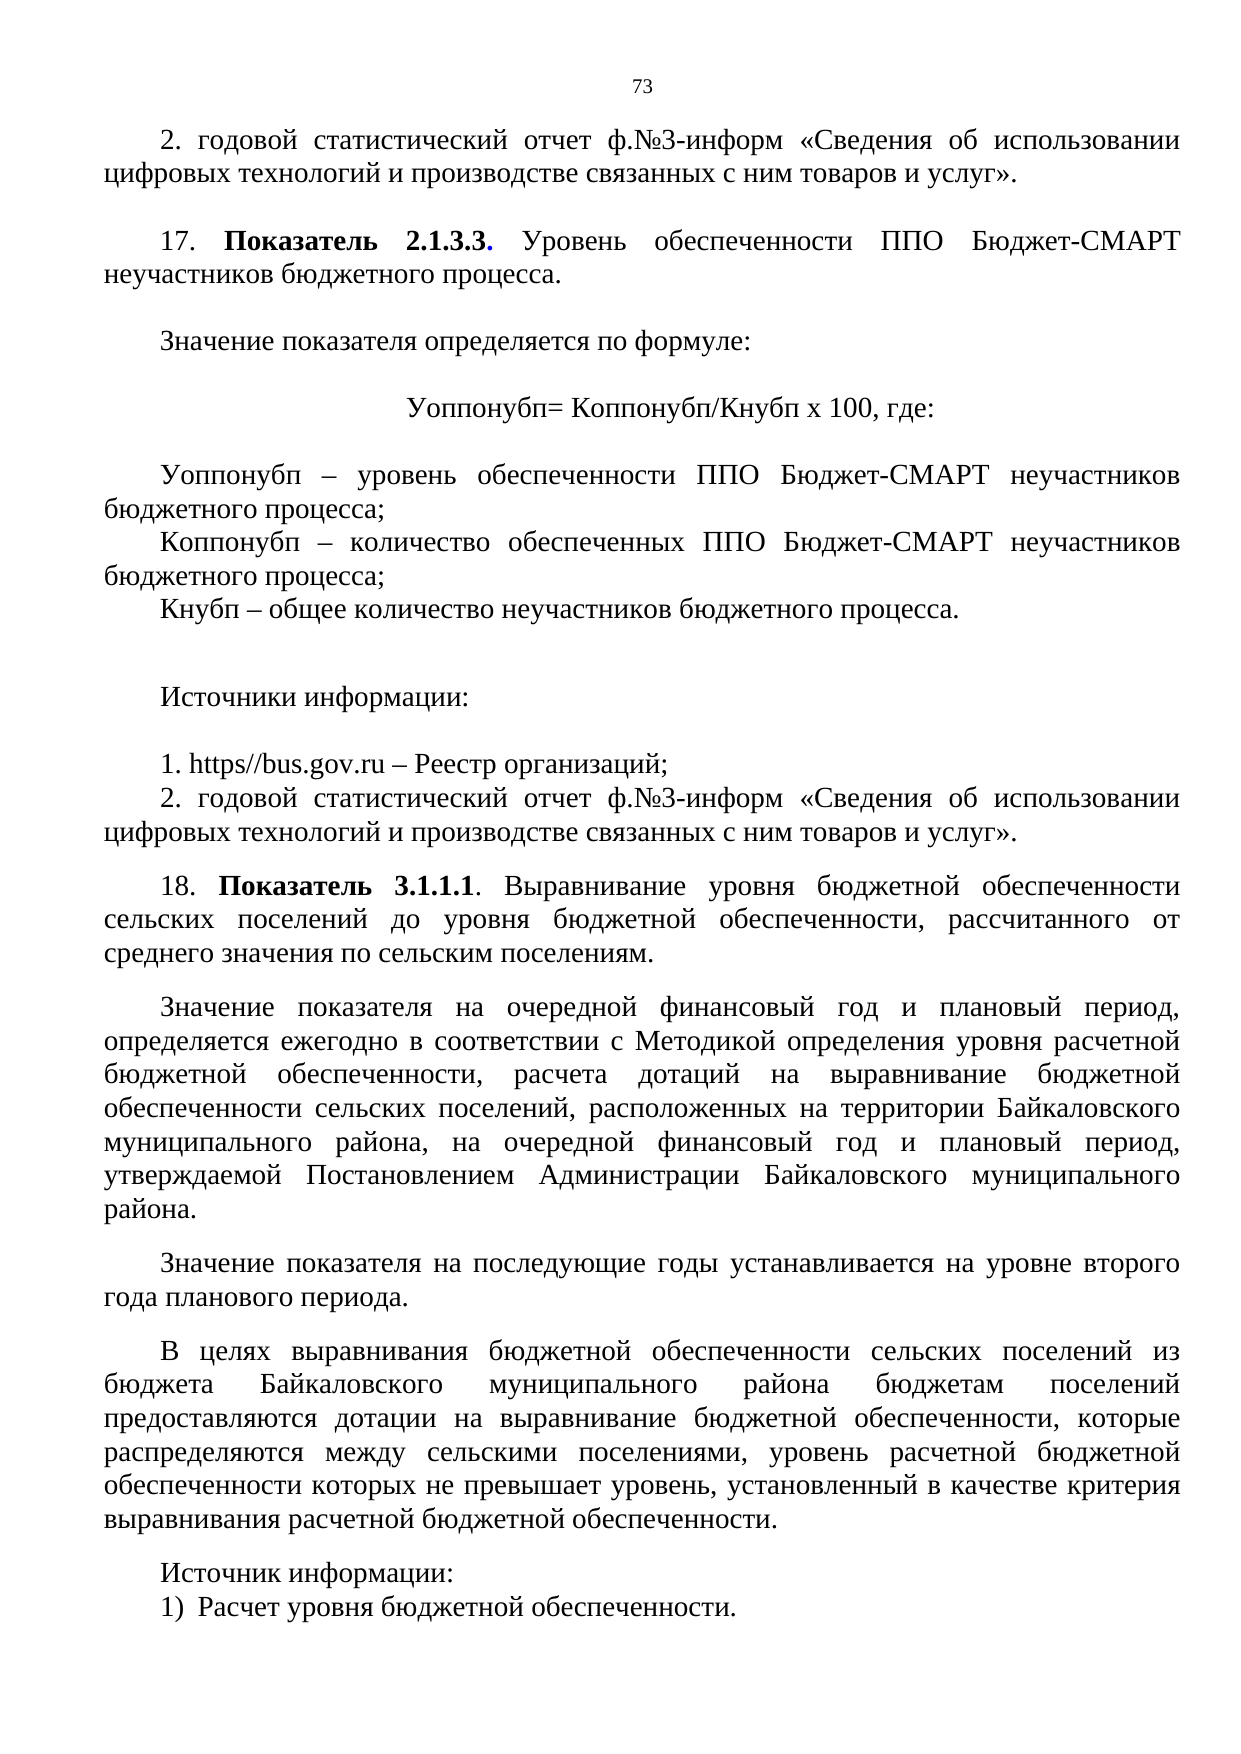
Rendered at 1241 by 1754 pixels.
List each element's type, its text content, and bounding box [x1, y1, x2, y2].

text Значение показателя на очередной финансовый год и плановый период, определяется ежегодно в соответствии с Методикой определения уровня расчетной бюджетной обеспеченности, расчета дотаций на выравнивание бюджетной обеспеченности сельских поселений, расположенных на территории Байкаловского муниципального района, на очередной финансовый год и плановый период, утверждаемой Постановлением Администрации Байкаловского муниципального района. [103, 989, 1181, 1224]
list Расчет уровня бюджетной обеспеченности. [160, 1589, 1181, 1622]
text 1. https//bus.gov.ru – Реестр организаций; [103, 747, 1181, 780]
text Значение показателя на последующие годы устанавливается на уровне второго года планового периода. [103, 1245, 1181, 1312]
text 2. годовой статистический отчет ф.№3-информ «Сведения об использовании цифровых технологий и производстве связанных с ним товаров и услуг». [103, 122, 1181, 189]
text Коппонубп – количество обеспеченных ППО Бюджет-СМАРТ неучастников бюджетного процесса; [103, 524, 1181, 592]
text Источники информации: [103, 679, 1181, 713]
text В целях выравнивания бюджетной обеспеченности сельских поселений из бюджета Байкаловского муниципального района бюджетам поселений предоставляются дотации на выравнивание бюджетной обеспеченности, которые распределяются между сельскими поселениями, уровень расчетной бюджетной обеспеченности которых не превышает уровень, установленный в качестве критерия выравнивания расчетной бюджетной обеспеченности. [103, 1333, 1181, 1534]
text 2. годовой статистический отчет ф.№3-информ «Сведения об использовании цифровых технологий и производстве связанных с ним товаров и услуг». [103, 780, 1181, 847]
text Уоппонубп= Коппонубп/Кнубп х 100, где: [103, 390, 1181, 424]
text 17. Показатель 2.1.3.3. Уровень обеспеченности ППО Бюджет-СМАРТ неучастников бюджетного процесса. [103, 223, 1181, 290]
text Кнубп – общее количество неучастников бюджетного процесса. [103, 592, 1181, 625]
text Значение показателя определяется по формуле: [103, 323, 1181, 357]
text Уоппонубп – уровень обеспеченности ППО Бюджет-СМАРТ неучастников бюджетного процесса; [103, 457, 1181, 524]
text Источник информации: [103, 1555, 1181, 1589]
text 18. Показатель 3.1.1.1. Выравнивание уровня бюджетной обеспеченности сельских поселений до уровня бюджетной обеспеченности, рассчитанного от среднего значения по сельским поселениям. [103, 868, 1181, 969]
